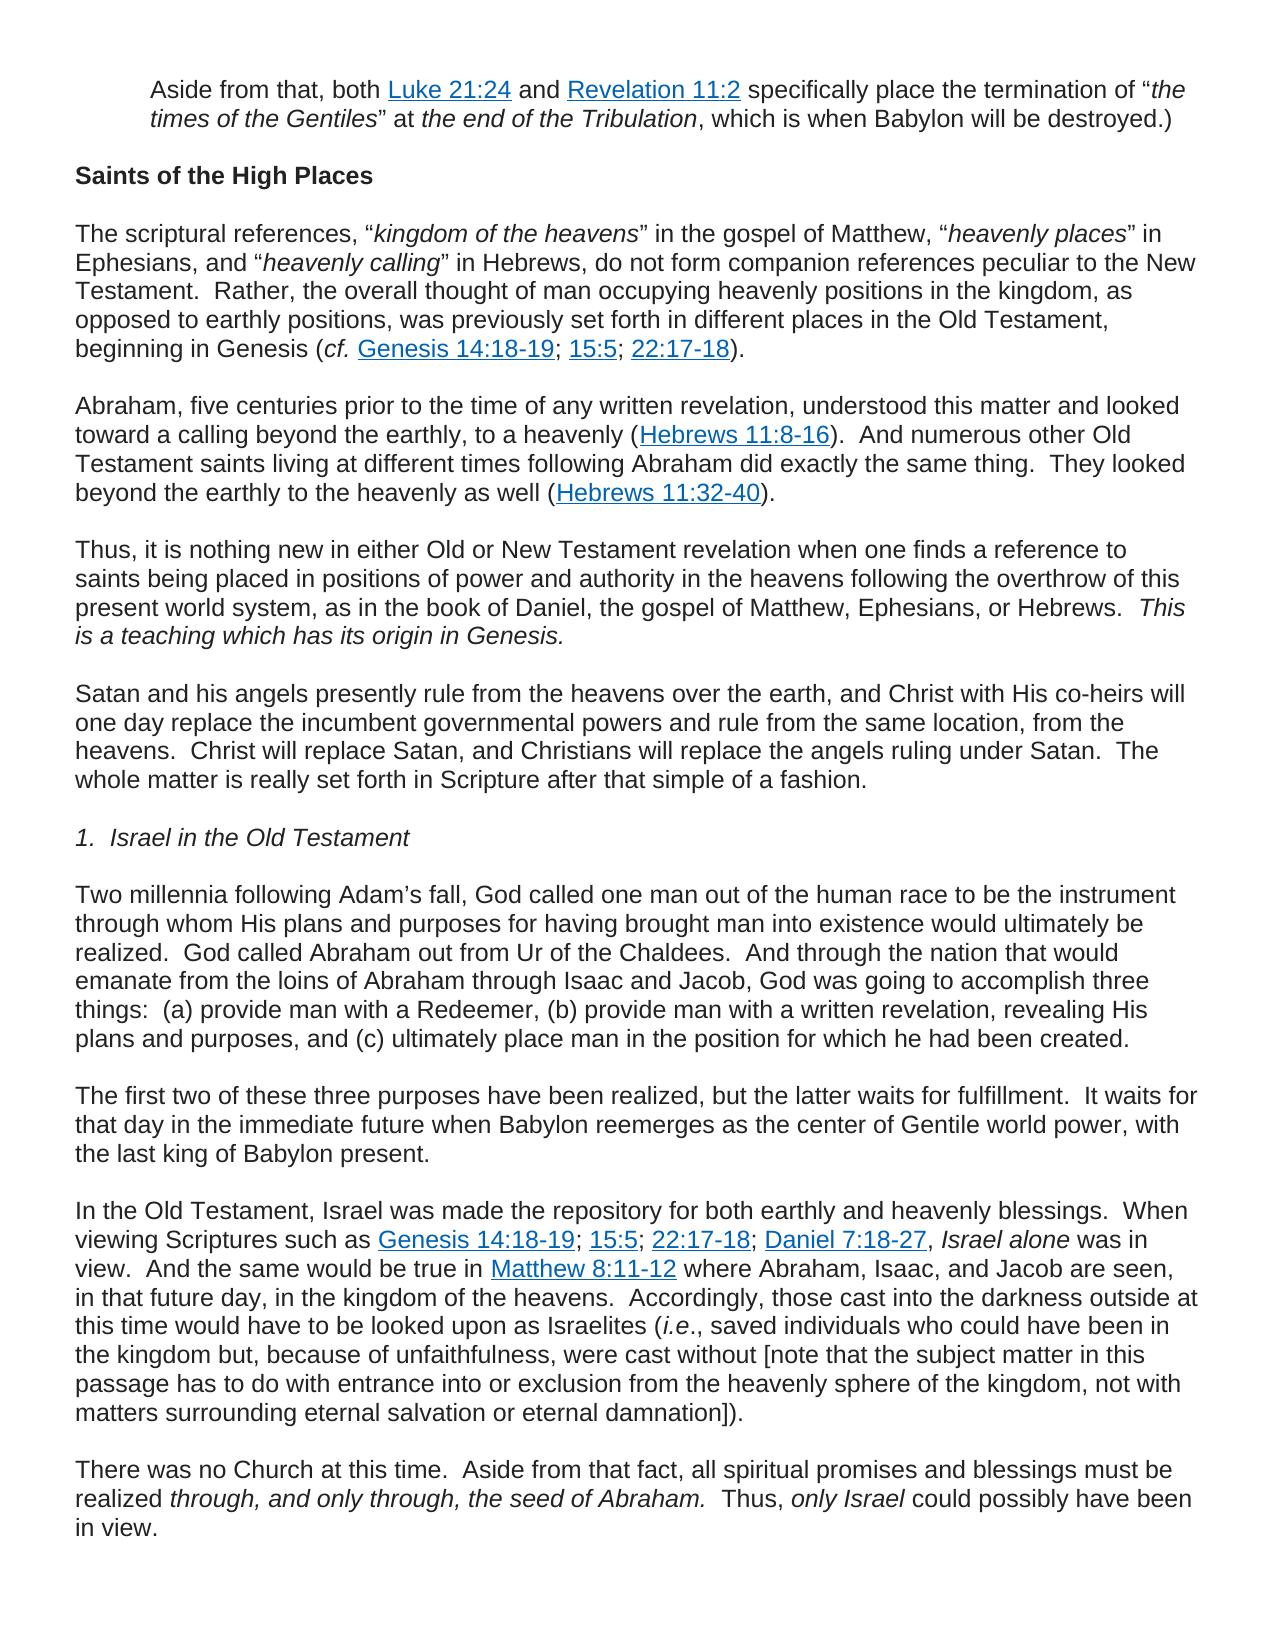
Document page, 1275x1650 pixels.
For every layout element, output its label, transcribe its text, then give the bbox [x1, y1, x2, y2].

text In the Old Testament, Israel was made the repository for both earthly and heavenly blessings. When viewing Scriptures such as Genesis 14:18-19; 15:5; 22:17-18; Daniel 7:18-27, Israel alone was in view. And the same would be true in Matthew 8:11-12 where Abraham, Isaac, and Jacob are seen, in that future day, in the kingdom of the heavens. Accordingly, those cast into the darkness outside at this time would have to be looked upon as Israelites (i.e., saved individuals who could have been in the kingdom but, because of unfaithfulness, were cast without [note that the subject matter in this passage has to do with entrance into or exclusion from the heavenly sphere of the kingdom, not with matters surrounding eternal salvation or eternal damnation]). [75, 1196, 1200, 1426]
text There was no Church at this time. Aside from that fact, all spiritual promises and blessings must be realized through, and only through, the seed of Abraham. Thus, only Israel could possibly have been in view. [75, 1455, 1200, 1541]
text Thus, it is nothing new in either Old or New Testament revelation when one finds a reference to saints being placed in positions of power and authority in the heavens following the overthrow of this present world system, as in the book of Daniel, the gospel of Matthew, Ephesians, or Hebrews. This is a teaching which has its origin in Genesis. [75, 535, 1200, 650]
text Saints of the High Places [75, 161, 1200, 190]
text Two millennia following Adam’s fall, God called one man out of the human race to be the instrument through whom His plans and purposes for having brought man into existence would ultimately be realized. God called Abraham out from Ur of the Chaldees. And through the nation that would emanate from the loins of Abraham through Isaac and Jacob, God was going to accomplish three things: (a) provide man with a Redeemer, (b) provide man with a written revelation, revealing His plans and purposes, and (c) ultimately place man in the position for which he had been created. [75, 880, 1200, 1052]
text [150, 75, 1200, 132]
text Abraham, five centuries prior to the time of any written revelation, understood this matter and looked toward a calling beyond the earthly, to a heavenly (Hebrews 11:8-16). And numerous other Old Testament saints living at different times following Abraham did exactly the same thing. They looked beyond the earthly to the heavenly as well (Hebrews 11:32-40). [75, 391, 1200, 506]
text The first two of these three purposes have been realized, but the latter waits for fulfillment. It waits for that day in the immediate future when Babylon reemerges as the center of Gentile world power, with the last king of Babylon present. [75, 1081, 1200, 1167]
text The scriptural references, “kingdom of the heavens” in the gospel of Matthew, “heavenly places” in Ephesians, and “heavenly calling” in Hebrews, do not form companion references peculiar to the New Testament. Rather, the overall thought of man occupying heavenly positions in the kingdom, as opposed to earthly positions, was previously set forth in different places in the Old Testament, beginning in Genesis (cf. Genesis 14:18-19; 15:5; 22:17-18). [75, 219, 1200, 362]
text Satan and his angels presently rule from the heavens over the earth, and Christ with His co-heirs will one day replace the incumbent governmental powers and rule from the same location, from the heavens. Christ will replace Satan, and Christians will replace the angels ruling under Satan. The whole matter is really set forth in Scripture after that simple of a fashion. [75, 679, 1200, 794]
text 1. Israel in the Old Testament [75, 822, 1200, 851]
